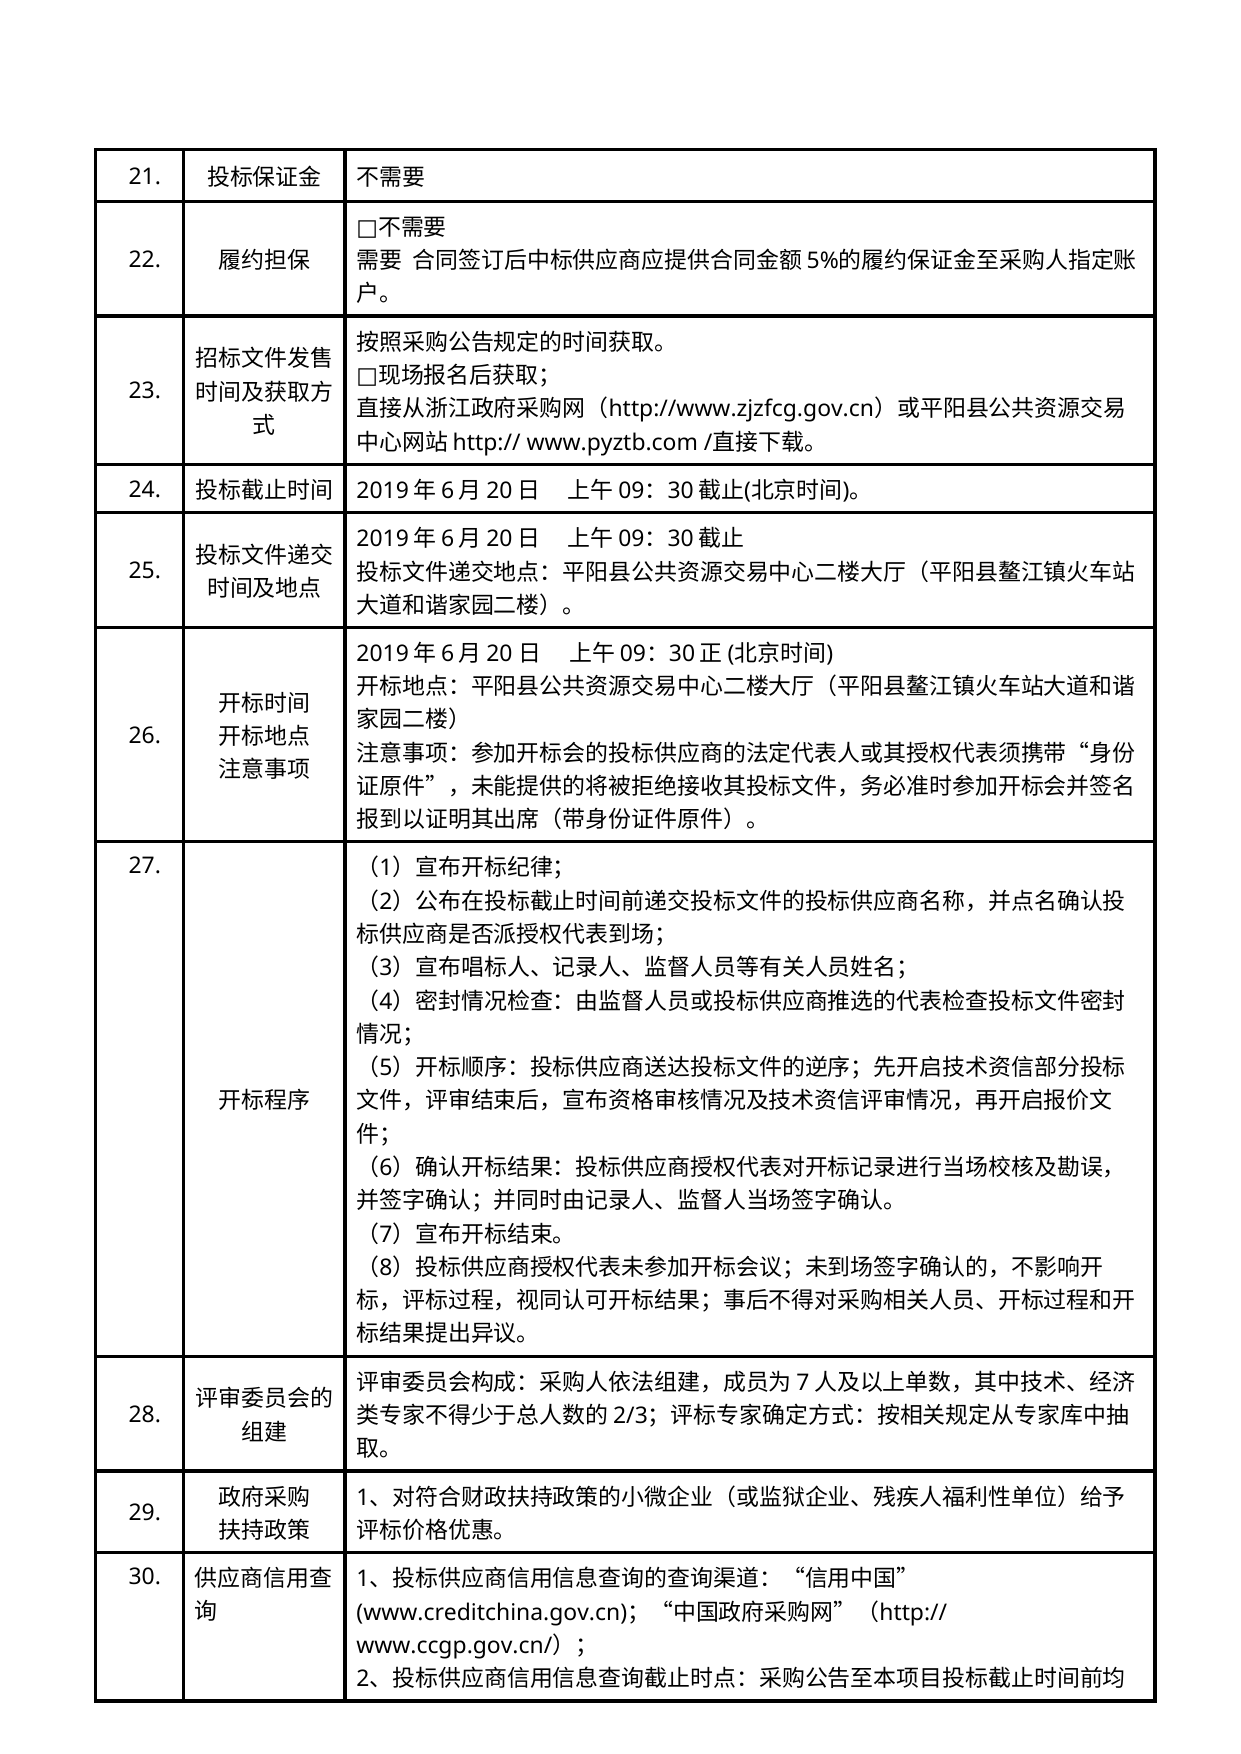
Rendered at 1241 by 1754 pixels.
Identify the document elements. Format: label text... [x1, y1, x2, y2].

table_cell 开标程序 [185, 843, 343, 1354]
table_cell 供应商信用查询 [185, 1554, 343, 1699]
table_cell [347, 1554, 1153, 1699]
table_cell 投标文件递交时间及地点 [185, 514, 343, 626]
table_cell 不需要 [347, 151, 1153, 199]
table_cell 按照采购公告规定的时间获取。 □现场报名后获取； 直接从浙江政府采购网（http://www.zjzfcg.gov.cn）或平阳县公共资源交易中心网站http:// www.pyztb.com /直接下载。 [347, 318, 1153, 463]
table_cell 评审委员会的 组建 [185, 1358, 343, 1469]
table_cell 2019年6月20 日 上午09：30正 (北京时间) 开标地点：平阳县公共资源交易中心二楼大厅（平阳县鳌江镇火车站大道和谐家园二楼） 注意事项：参加开标会的投标供应商的法定代表人或其授权代表须携带“身份证原件”，未能提供的将被拒绝接收其投标文件，务必准时参加开标会并签名报到以证明其出席（带身份证件原件）。 [347, 629, 1153, 840]
table_cell [97, 318, 182, 463]
table_cell 开标时间 开标地点 注意事项 [185, 629, 343, 840]
table_cell [97, 843, 182, 1354]
table_cell [97, 1358, 182, 1469]
table_cell 政府采购 扶持政策 [185, 1473, 343, 1551]
table_cell [97, 514, 182, 626]
table_cell 投标保证金 [185, 151, 343, 199]
table_cell [97, 151, 182, 199]
table_cell [97, 1473, 182, 1551]
table_cell [97, 1554, 182, 1699]
table_cell 2019年6月20日 上午09：30截止 投标文件递交地点：平阳县公共资源交易中心二楼大厅（平阳县鳌江镇火车站大道和谐家园二楼）。 [347, 514, 1153, 626]
table_cell 评审委员会构成：采购人依法组建，成员为7人及以上单数，其中技术、经济类专家不得少于总人数的2/3；评标专家确定方式：按相关规定从专家库中抽取。 [347, 1358, 1153, 1469]
table_cell （1）宣布开标纪律； （2）公布在投标截止时间前递交投标文件的投标供应商名称，并点名确认投标供应商是否派授权代表到场； （3）宣布唱标人、记录人、监督人员等有关人员姓名； （4）密封情况检查：由监督人员或投标供应商推选的代表检查投标文件密封情况； （5）开标顺序：投标供应商送达投标文件的逆序；先开启技术资信部分投标文件，评审结束后，宣布资格审核情况及技术资信评审情况，再开启报价文件； （6）确认开标结果：投标供应商授权代表对开标记录进行当场校核及勘误，并签字确认；并同时由记录人、监督人当场签字确认。 （7）宣布开标结束。 （8）投标供应商授权代表未参加开标会议；未到场签字确认的，不影响开标，评标过程，视同认可开标结果；事后不得对采购相关人员、开标过程和开标结果提出异议。 [347, 843, 1153, 1354]
table_cell 招标文件发售时间及获取方式 [185, 318, 343, 463]
table_cell [97, 203, 182, 314]
table_cell 2019年6月20日 上午09：30截止(北京时间)。 [347, 466, 1153, 511]
table_cell □不需要 需要 合同签订后中标供应商应提供合同金额5%的履约保证金至采购人指定账户。 [347, 203, 1153, 314]
table_cell 1、对符合财政扶持政策的小微企业（或监狱企业、残疾人福利性单位）给予评标价格优惠。 [347, 1473, 1153, 1551]
table_cell 投标截止时间 [185, 466, 343, 511]
table_cell 履约担保 [185, 203, 343, 314]
table_cell [97, 629, 182, 840]
table_cell [97, 466, 182, 511]
